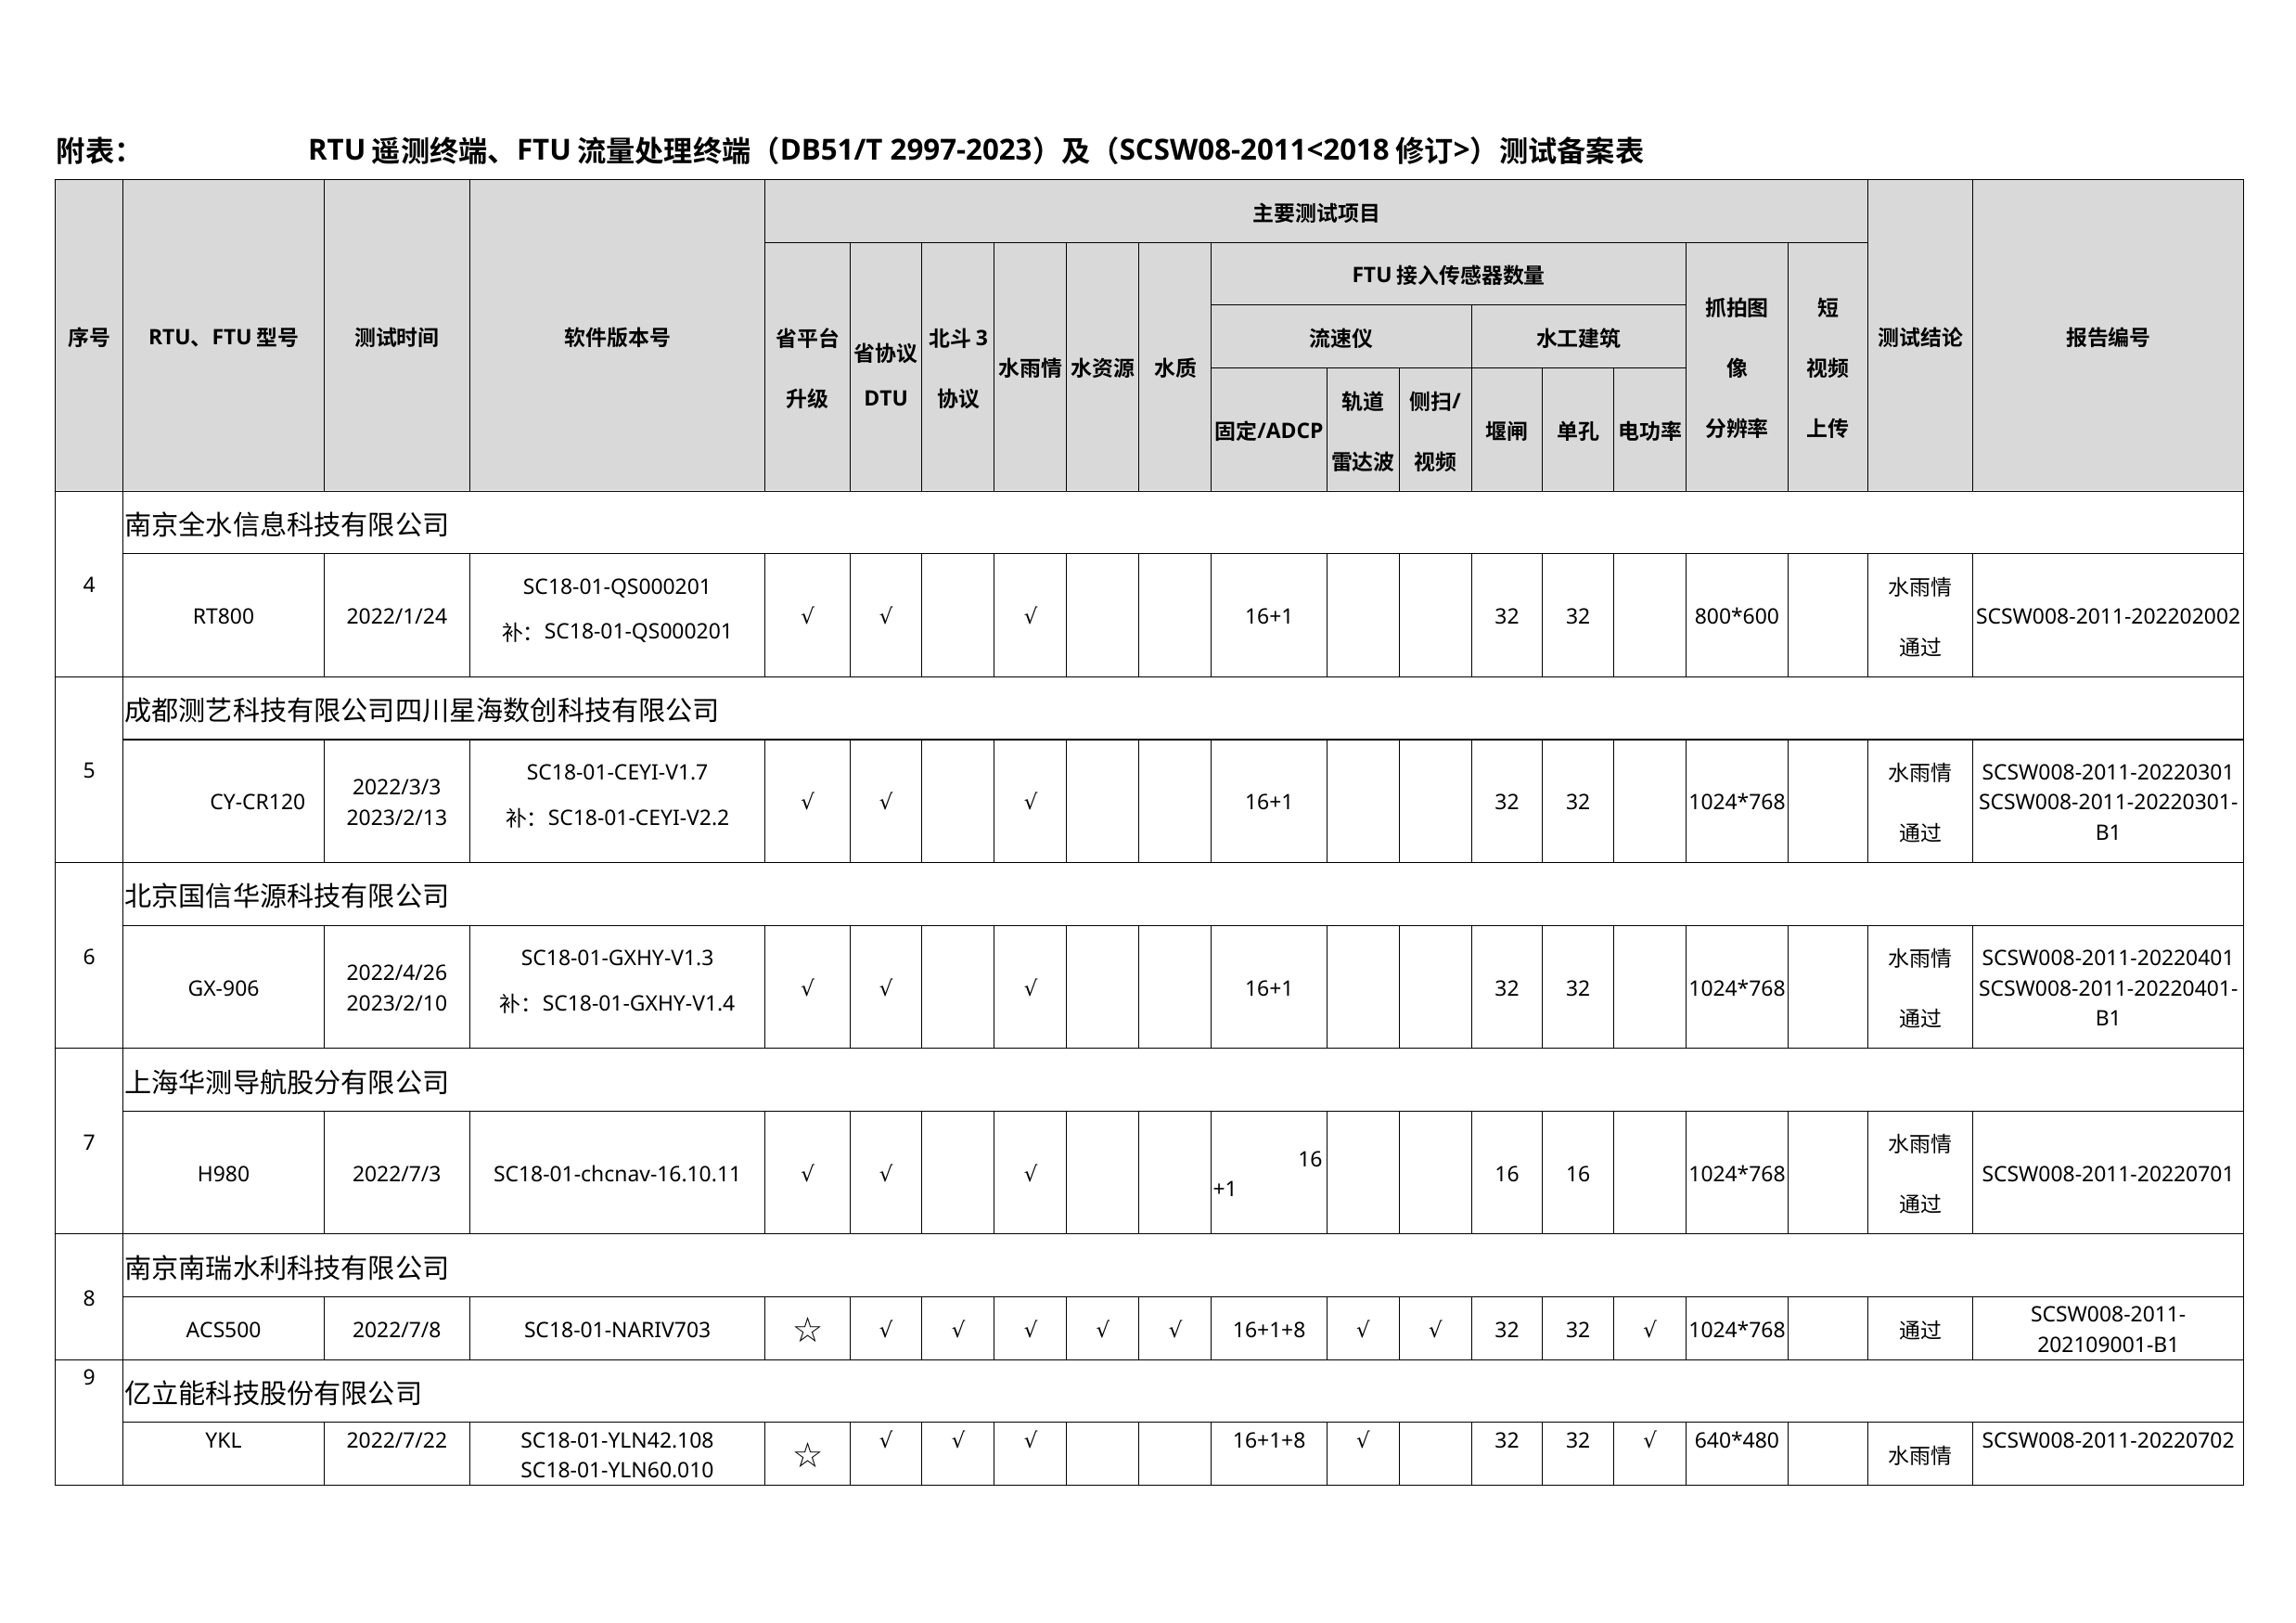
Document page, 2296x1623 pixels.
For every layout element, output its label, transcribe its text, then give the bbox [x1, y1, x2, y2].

table_cell 16+1+8 [1212, 1297, 1327, 1359]
table_cell H980 [123, 1112, 324, 1233]
table_cell 水雨情 通过 [1868, 554, 1972, 676]
table_cell [1328, 1112, 1399, 1233]
table_cell 800*600 [1687, 554, 1788, 676]
table_cell 32 [1472, 741, 1542, 862]
table_cell [1067, 554, 1138, 676]
table_cell [1789, 1297, 1867, 1359]
table_cell ☆ [765, 1423, 850, 1485]
table_cell [1614, 741, 1686, 862]
table_cell 2022/7/22 [325, 1423, 469, 1485]
table_cell 2022/4/26 2023/2/10 [325, 926, 469, 1048]
table_cell √ [851, 926, 921, 1048]
table_cell 水雨情 通过 [1868, 741, 1972, 862]
table_cell 8 [56, 1234, 122, 1359]
table_cell [1328, 554, 1399, 676]
table_cell 序号 [56, 180, 122, 490]
table_cell [1067, 926, 1138, 1048]
table_cell 16+1 [1212, 926, 1327, 1048]
table_cell 报告编号 [1973, 180, 2243, 490]
table_cell SC18-01-QS000201 补：SC18-01-QS000201 [470, 554, 764, 676]
table_cell GX-906 [123, 926, 324, 1048]
table_cell 9 [56, 1360, 122, 1485]
table_cell [1789, 1423, 1867, 1485]
table_cell 1024*768 [1687, 741, 1788, 862]
table_cell [1139, 926, 1211, 1048]
table_cell [1067, 741, 1138, 862]
table_cell 通过 [1868, 1297, 1972, 1359]
table_cell [1400, 1112, 1471, 1233]
table_cell [922, 1112, 994, 1233]
table_cell [922, 554, 994, 676]
table_cell [1328, 741, 1399, 862]
table_cell 南京南瑞水利科技有限公司 [123, 1234, 2243, 1296]
table_cell √ [1400, 1297, 1471, 1359]
table_cell √ [1328, 1423, 1399, 1485]
table_cell 5 [56, 677, 122, 862]
table_cell 流速仪 [1212, 305, 1471, 367]
table_cell RTU、FTU型号 [123, 180, 324, 490]
table_cell 32 [1543, 741, 1613, 862]
table_cell ACS500 [123, 1297, 324, 1359]
table_cell 抓拍图 像 分辨率 [1687, 243, 1788, 490]
table_cell 4 [56, 492, 122, 676]
table_cell √ [922, 1297, 994, 1359]
table_cell YKL [123, 1423, 324, 1485]
table_cell SCSW008-2011-20220301 SCSW008-2011-20220301-B1 [1973, 741, 2243, 862]
table_cell RT800 [123, 554, 324, 676]
table_cell [1614, 554, 1686, 676]
table_cell 北京国信华源科技有限公司 [123, 863, 2243, 925]
table_cell 南京全水信息科技有限公司 [123, 492, 2243, 553]
table_cell 16+1 [1212, 554, 1327, 676]
table_cell [1139, 1112, 1211, 1233]
table_cell 北斗3协议 [922, 243, 994, 490]
table_cell 640*480 [1687, 1423, 1788, 1485]
table_cell 水质 [1139, 243, 1211, 490]
table_cell 水资源 [1067, 243, 1138, 490]
table_cell 固定/ADCP [1212, 368, 1327, 490]
table_cell [922, 741, 994, 862]
table_cell [1789, 926, 1867, 1048]
table_cell 省协议 DTU [851, 243, 921, 490]
table_cell √ [765, 926, 850, 1048]
table_cell [1139, 1423, 1211, 1485]
table_cell √ [1139, 1297, 1211, 1359]
table_cell √ [851, 1297, 921, 1359]
table_cell √ [994, 926, 1066, 1048]
table_cell 单孔 [1543, 368, 1613, 490]
table_cell 轨道 雷达波 [1328, 368, 1399, 490]
table_cell 16+1 [1212, 1112, 1327, 1233]
table_cell 主要测试项目 [765, 180, 1867, 242]
table_cell √ [765, 554, 850, 676]
table_cell 7 [56, 1049, 122, 1233]
table_cell 上海华测导航股分有限公司 [123, 1049, 2243, 1111]
table_cell 1024*768 [1687, 1297, 1788, 1359]
table_cell 16 [1472, 1112, 1542, 1233]
table_cell 32 [1472, 1297, 1542, 1359]
table_cell ☆ [765, 1297, 850, 1359]
table_cell [1139, 554, 1211, 676]
table_cell SC18-01-CEYI-V1.7 补：SC18-01-CEYI-V2.2 [470, 741, 764, 862]
table_cell √ [994, 1297, 1066, 1359]
table_cell [1400, 554, 1471, 676]
table_cell 16+1 [1212, 741, 1327, 862]
table_cell √ [851, 1112, 921, 1233]
table_cell √ [922, 1423, 994, 1485]
table_cell SCSW008-2011-20220401 SCSW008-2011-20220401-B1 [1973, 926, 2243, 1048]
table_cell 水雨情 [994, 243, 1066, 490]
table_cell √ [1614, 1423, 1686, 1485]
table_cell 水雨情 通过 [1868, 926, 1972, 1048]
table_cell √ [765, 741, 850, 862]
table_cell 堰闸 [1472, 368, 1542, 490]
table_cell √ [1328, 1297, 1399, 1359]
table_cell 2022/1/24 [325, 554, 469, 676]
table_cell 短 视频 上传 [1789, 243, 1867, 490]
table_cell 亿立能科技股份有限公司 [123, 1360, 2243, 1422]
table_cell √ [994, 554, 1066, 676]
table_cell 32 [1543, 554, 1613, 676]
table_cell 测试时间 [325, 180, 469, 490]
table_cell 32 [1472, 554, 1542, 676]
table_cell [1067, 1112, 1138, 1233]
table_cell SCSW008-2011-202109001-B1 [1973, 1297, 2243, 1359]
table_cell FTU接入传感器数量 [1212, 243, 1686, 304]
table_cell [1400, 741, 1471, 862]
table_cell 32 [1543, 926, 1613, 1048]
table_cell 省平台 升级 [765, 243, 850, 490]
table_cell 1024*768 [1687, 1112, 1788, 1233]
table_cell √ [1614, 1297, 1686, 1359]
table_cell 32 [1472, 1423, 1542, 1485]
table_cell [1328, 926, 1399, 1048]
table_cell √ [765, 1112, 850, 1233]
table_cell √ [851, 1423, 921, 1485]
table_cell SC18-01-chcnav-16.10.11 [470, 1112, 764, 1233]
table_cell SC18-01-GXHY-V1.3 补：SC18-01-GXHY-V1.4 [470, 926, 764, 1048]
table_cell SC18-01-NARIV703 [470, 1297, 764, 1359]
table_cell 水雨情 通过 [1868, 1423, 1972, 1485]
table_cell [1139, 741, 1211, 862]
table_cell 成都测艺科技有限公司四川星海数创科技有限公司 [123, 677, 2243, 739]
table_cell 测试结论 [1868, 180, 1972, 490]
table_cell 2022/7/3 [325, 1112, 469, 1233]
table_cell SCSW008-2011-202202002 [1973, 554, 2243, 676]
table_cell [1789, 1112, 1867, 1233]
table_cell √ [994, 741, 1066, 862]
table_cell SCSW008-2011-20220702 [1973, 1423, 2243, 1485]
table_cell 电功率 [1614, 368, 1686, 490]
table_cell √ [994, 1423, 1066, 1485]
table_cell 侧扫/视频 [1400, 368, 1471, 490]
table_cell 水工建筑 [1472, 305, 1686, 367]
table_cell [1614, 926, 1686, 1048]
table_cell [1067, 1423, 1138, 1485]
table_cell √ [1067, 1297, 1138, 1359]
table_cell 16+1+8 [1212, 1423, 1327, 1485]
table_cell [1789, 741, 1867, 862]
table_cell [1400, 926, 1471, 1048]
table_cell [1614, 1112, 1686, 1233]
table_cell [1789, 554, 1867, 676]
table_cell SCSW008-2011-20220701 [1973, 1112, 2243, 1233]
table_cell √ [994, 1112, 1066, 1233]
table_cell CY-CR120 [123, 741, 324, 862]
table_cell 16 [1543, 1112, 1613, 1233]
table_cell 32 [1543, 1297, 1613, 1359]
table_cell 2022/7/8 [325, 1297, 469, 1359]
table_cell SC18-01-YLN42.108 SC18-01-YLN60.010 [470, 1423, 764, 1485]
table_cell 32 [1543, 1423, 1613, 1485]
table_cell [922, 926, 994, 1048]
table_cell √ [851, 554, 921, 676]
table_header 附表： RTU遥测终端、FTU流量处理终端（DB51/T 2997-2023）及（SCSW08-2011<2018修订>）测试备案表 [55, 118, 2244, 179]
table_cell 水雨情 通过 [1868, 1112, 1972, 1233]
table_cell 6 [56, 863, 122, 1048]
table_cell [1400, 1423, 1471, 1485]
table_cell 软件版本号 [470, 180, 764, 490]
table_cell √ [851, 741, 921, 862]
table_cell 32 [1472, 926, 1542, 1048]
table_cell 1024*768 [1687, 926, 1788, 1048]
table_cell 2022/3/3 2023/2/13 [325, 741, 469, 862]
